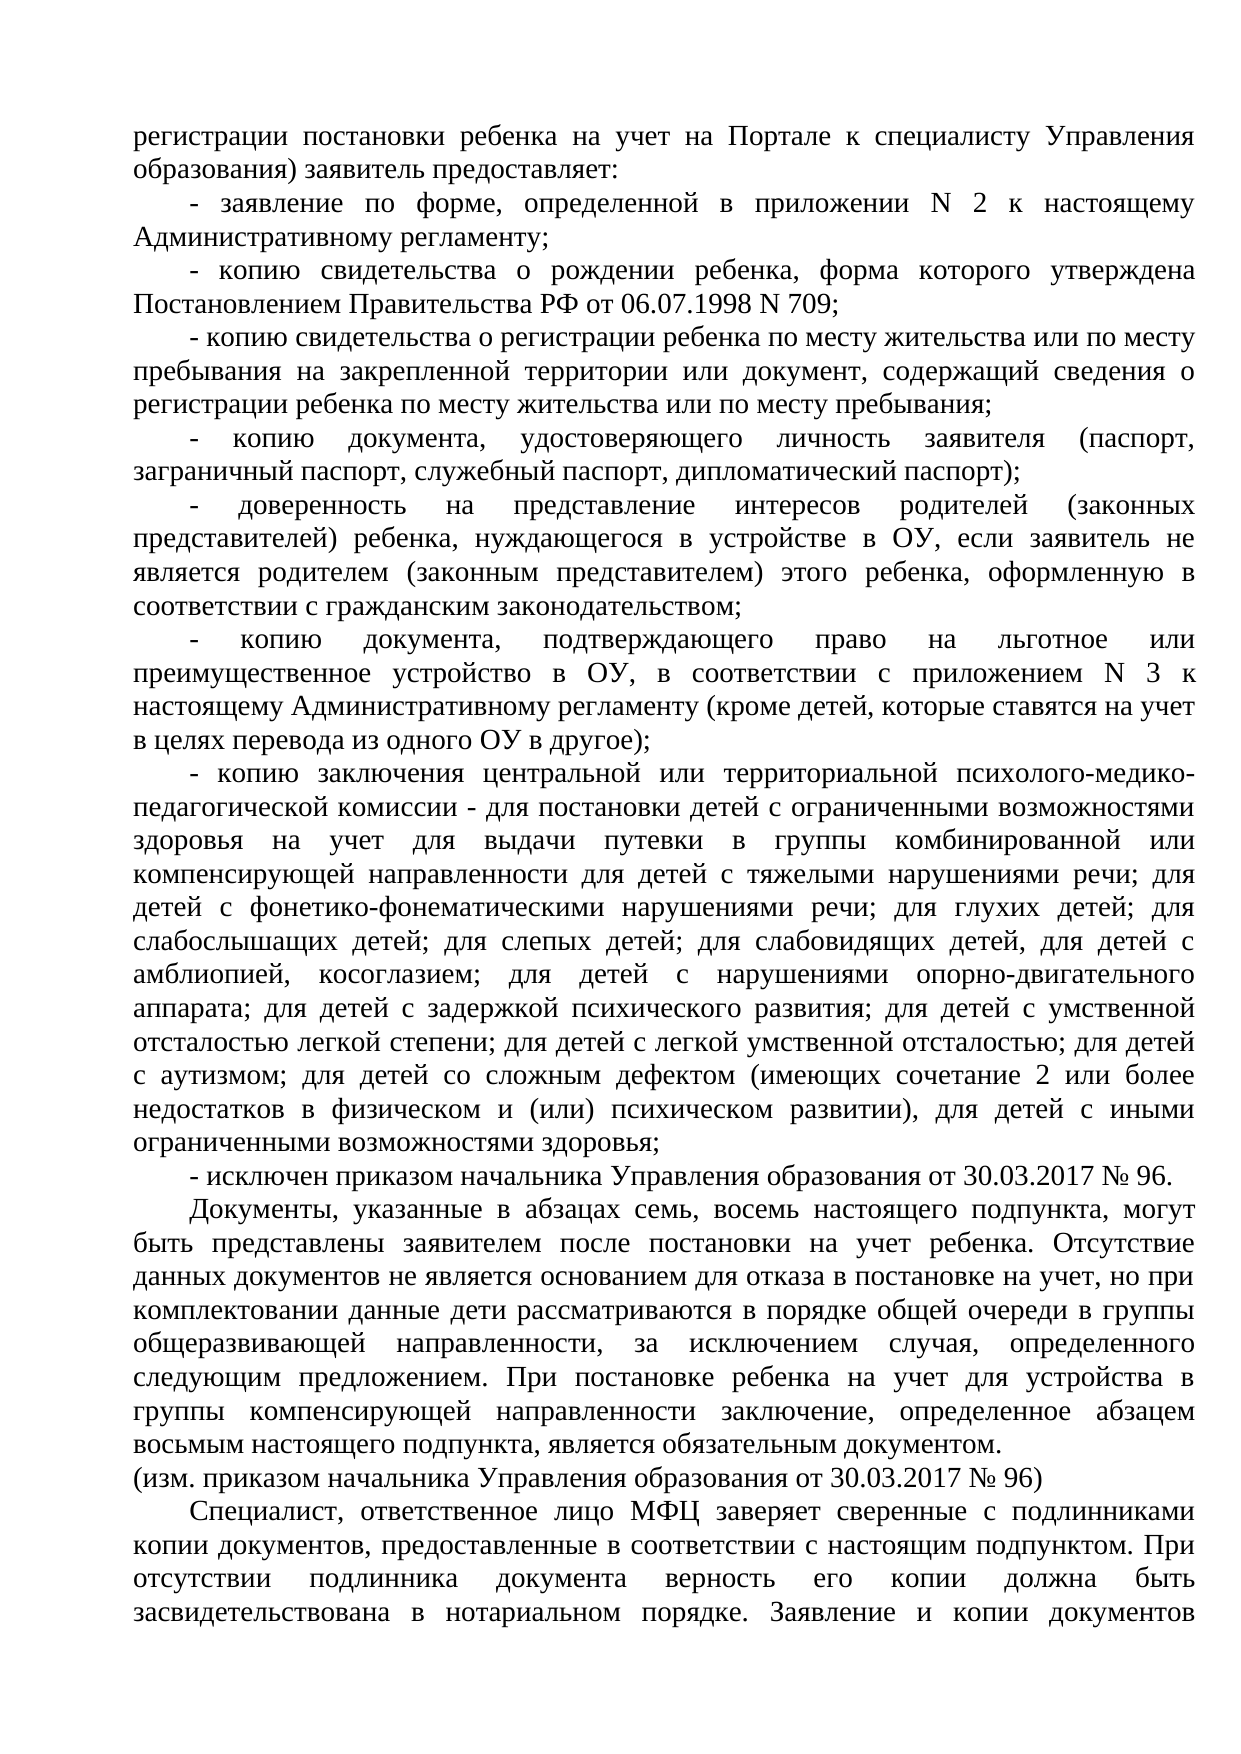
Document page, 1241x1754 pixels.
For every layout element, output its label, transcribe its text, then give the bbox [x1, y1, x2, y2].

text Документы, указанные в абзацах семь, восемь настоящего подпункта, могут быть представлены заявителем после постановки на учет ребенка. Отсутствие данных документов не является основанием для отказа в постановке на учет, но при комплектовании данные дети рассматриваются в порядке общей очереди в группы общеразвивающей направленности, за исключением случая, определенного следующим предложением. При постановке ребенка на учет для устройства в группы компенсирующей направленности заключение, определенное абзацем восьмым настоящего подпункта, является обязательным документом. [133, 1191, 1196, 1460]
text - исключен приказом начальника Управления образования от 30.03.2017 № 96. [133, 1158, 1196, 1191]
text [133, 1493, 1196, 1627]
text - копию документа, удостоверяющего личность заявителя (паспорт, заграничный паспорт, служебный паспорт, дипломатический паспорт); [133, 420, 1196, 487]
text - копию свидетельства о регистрации ребенка по месту жительства или по месту пребывания на закрепленной территории или документ, содержащий сведения о регистрации ребенка по месту жительства или по месту пребывания; [133, 319, 1196, 420]
text - доверенность на представление интересов родителей (законных представителей) ребенка, нуждающегося в устройстве в ОУ, если заявитель не является родителем (законным представителем) этого ребенка, оформленную в соответствии с гражданским законодательством; [133, 487, 1196, 621]
text - копию свидетельства о рождении ребенка, форма которого утверждена Постановлением Правительства РФ от 06.07.1998 N 709; [133, 252, 1196, 319]
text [133, 118, 1196, 185]
text (изм. приказом начальника Управления образования от 30.03.2017 № 96) [133, 1460, 1196, 1493]
text - копию документа, подтверждающего право на льготное или преимущественное устройство в ОУ, в соответствии с приложением N 3 к настоящему Административному регламенту (кроме детей, которые ставятся на учет в целях перевода из одного ОУ в другое); [133, 621, 1196, 755]
text - копию заключения центральной или территориальной психолого-медико-педагогической комиссии - для постановки детей с ограниченными возможностями здоровья на учет для выдачи путевки в группы комбинированной или компенсирующей направленности для детей с тяжелыми нарушениями речи; для детей с фонетико-фонематическими нарушениями речи; для глухих детей; для слабослышащих детей; для слепых детей; для слабовидящих детей, для детей с амблиопией, косоглазием; для детей с нарушениями опорно-двигательного аппарата; для детей с задержкой психического развития; для детей с умственной отсталостью легкой степени; для детей с легкой умственной отсталостью; для детей с аутизмом; для детей со сложным дефектом (имеющих сочетание 2 или более недостатков в физическом и (или) психическом развитии), для детей с иными ограниченными возможностями здоровья; [133, 755, 1196, 1158]
text - заявление по форме, определенной в приложении N 2 к настоящему Административному регламенту; [133, 185, 1196, 252]
